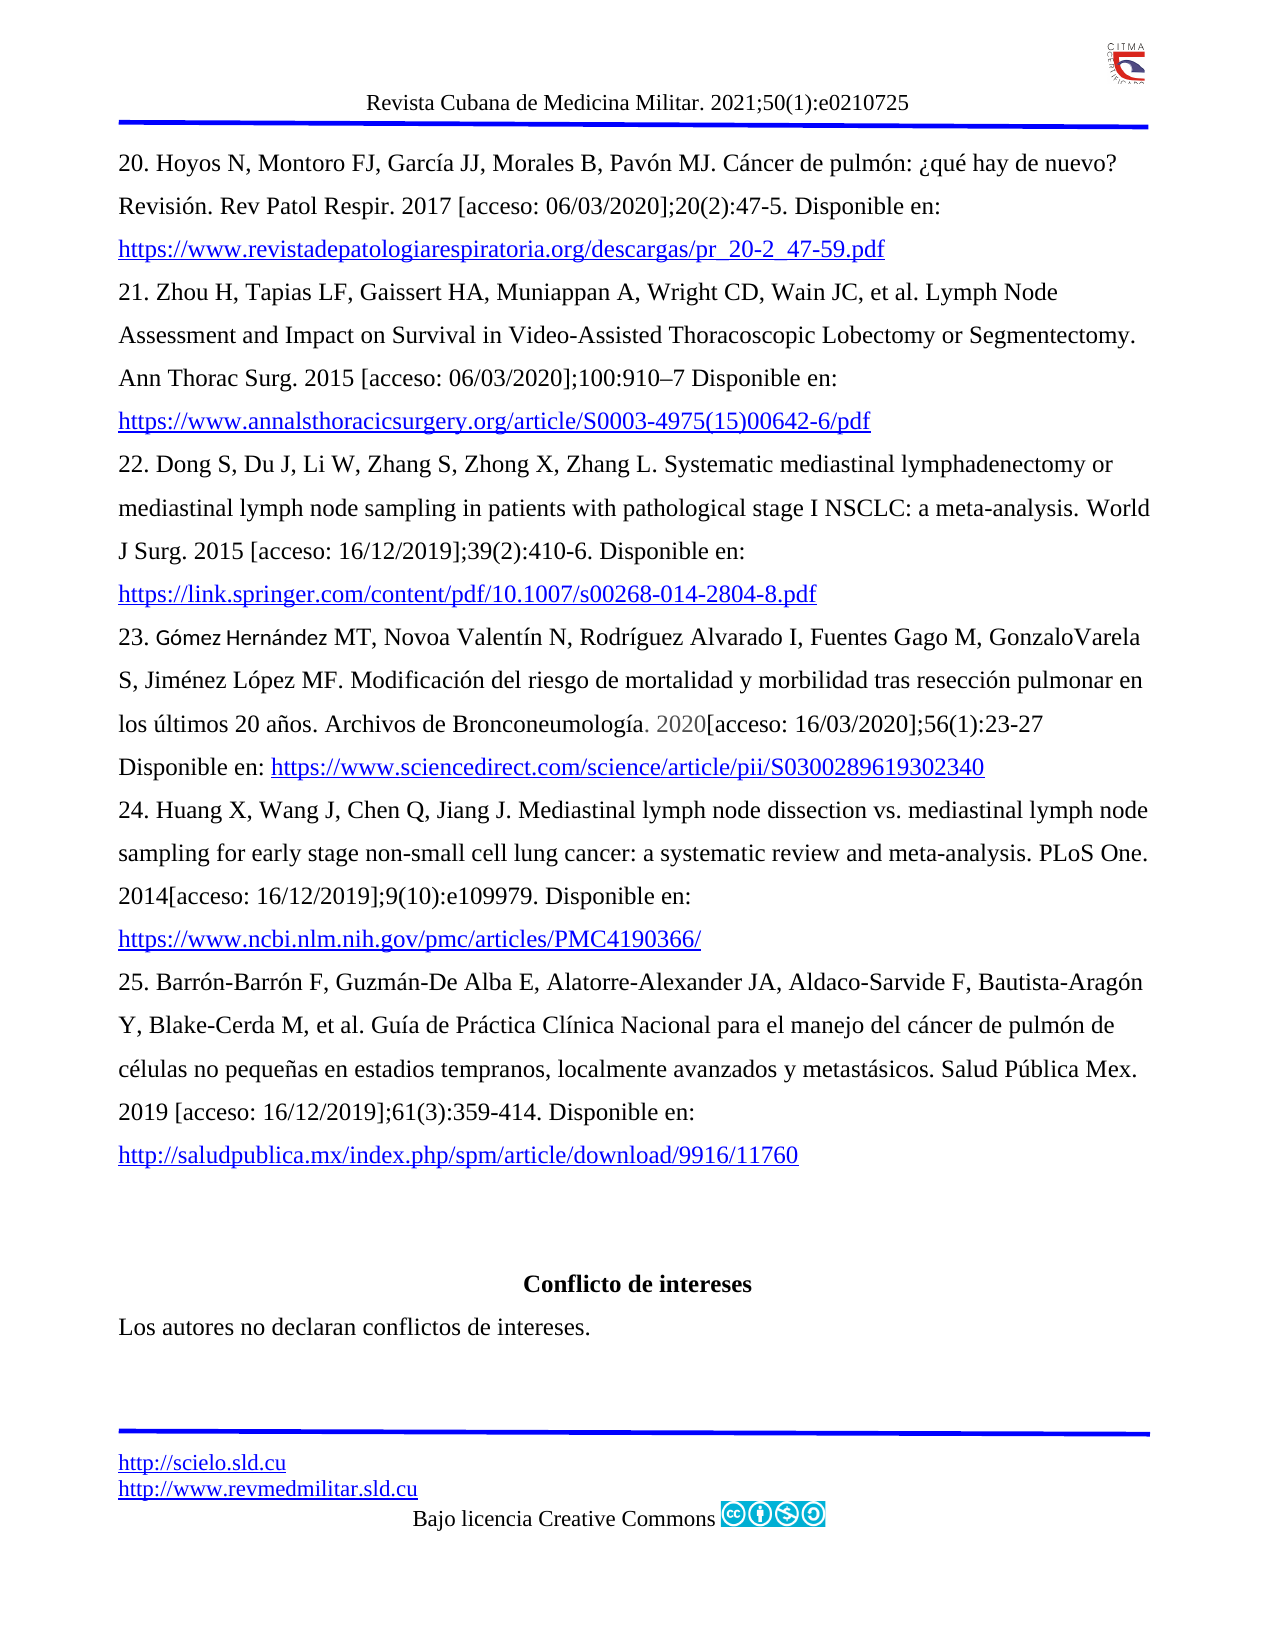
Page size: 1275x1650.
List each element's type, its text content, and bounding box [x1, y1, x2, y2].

text 24. Huang X, Wang J, Chen Q, Jiang J. Mediastinal lymph node dissection vs. mediastinal lymph node sampling for early stage non-small cell lung cancer: a systematic review and meta-analysis. PLoS One. 2014[acceso: 16/12/2019];9(10):e109979. Disponible en: https://www.ncbi.nlm.nih.gov/pmc/articles/PMC4190366/ [118, 795, 1157, 953]
text 22. Dong S, Du J, Li W, Zhang S, Zhong X, Zhang L. Systematic mediastinal lymphadenectomy or mediastinal lymph node sampling in patients with pathological stage I NSCLC: a meta-analysis. World J Surg. 2015 [acceso: 16/12/2019];39(2):410-6. Disponible en: https://link.springer.com/content/pdf/10.1007/s00268-014-2804-8.pdf [118, 449, 1157, 608]
text 25. Barrón-Barrón F, Guzmán-De Alba E, Alatorre-Alexander JA, Aldaco-Sarvide F, Bautista-Aragón Y, Blake-Cerda M, et al. Guía de Práctica Clínica Nacional para el manejo del cáncer de pulmón de células no pequeñas en estadios tempranos, localmente avanzados y metastásicos. Salud Pública Mex. 2019 [acceso: 16/12/2019];61(3):359-414. Disponible en: http://saludpublica.mx/index.php/spm/article/download/9916/11760 [118, 967, 1157, 1169]
text Conflicto de intereses [118, 1269, 1157, 1298]
text 23. Gómez Hernández MT, Novoa Valentín N, Rodríguez Alvarado I, Fuentes Gago M, GonzaloVarela S, Jiménez López MF. Modificación del riesgo de mortalidad y morbilidad tras resección pulmonar en los últimos 20 años. Archivos de Bronconeumología. 2020[acceso: 16/03/2020];56(1):23-27 Disponible en: https://www.sciencedirect.com/science/article/pii/S0300289619302340 [118, 622, 1157, 781]
text Los autores no declaran conflictos de intereses. [118, 1312, 1157, 1341]
text 20. Hoyos N, Montoro FJ, García JJ, Morales B, Pavón MJ. Cáncer de pulmón: ¿qué hay de nuevo? Revisión. Rev Patol Respir. 2017 [acceso: 06/03/2020];20(2):47-5. Disponible en: https://www.revistadepatologiarespiratoria.org/descargas/pr_20-2_47-59.pdf [118, 148, 1157, 263]
text 21. Zhou H, Tapias LF, Gaissert HA, Muniappan A, Wright CD, Wain JC, et al. Lymph Node Assessment and Impact on Survival in Video-Assisted Thoracoscopic Lobectomy or Segmentectomy. Ann Thorac Surg. 2015 [acceso: 06/03/2020];100:910–7 Disponible en: https://www.annalsthoracicsurgery.org/article/S0003-4975(15)00642-6/pdf [118, 277, 1157, 435]
picture [1107, 43, 1145, 84]
picture [720, 1501, 826, 1527]
